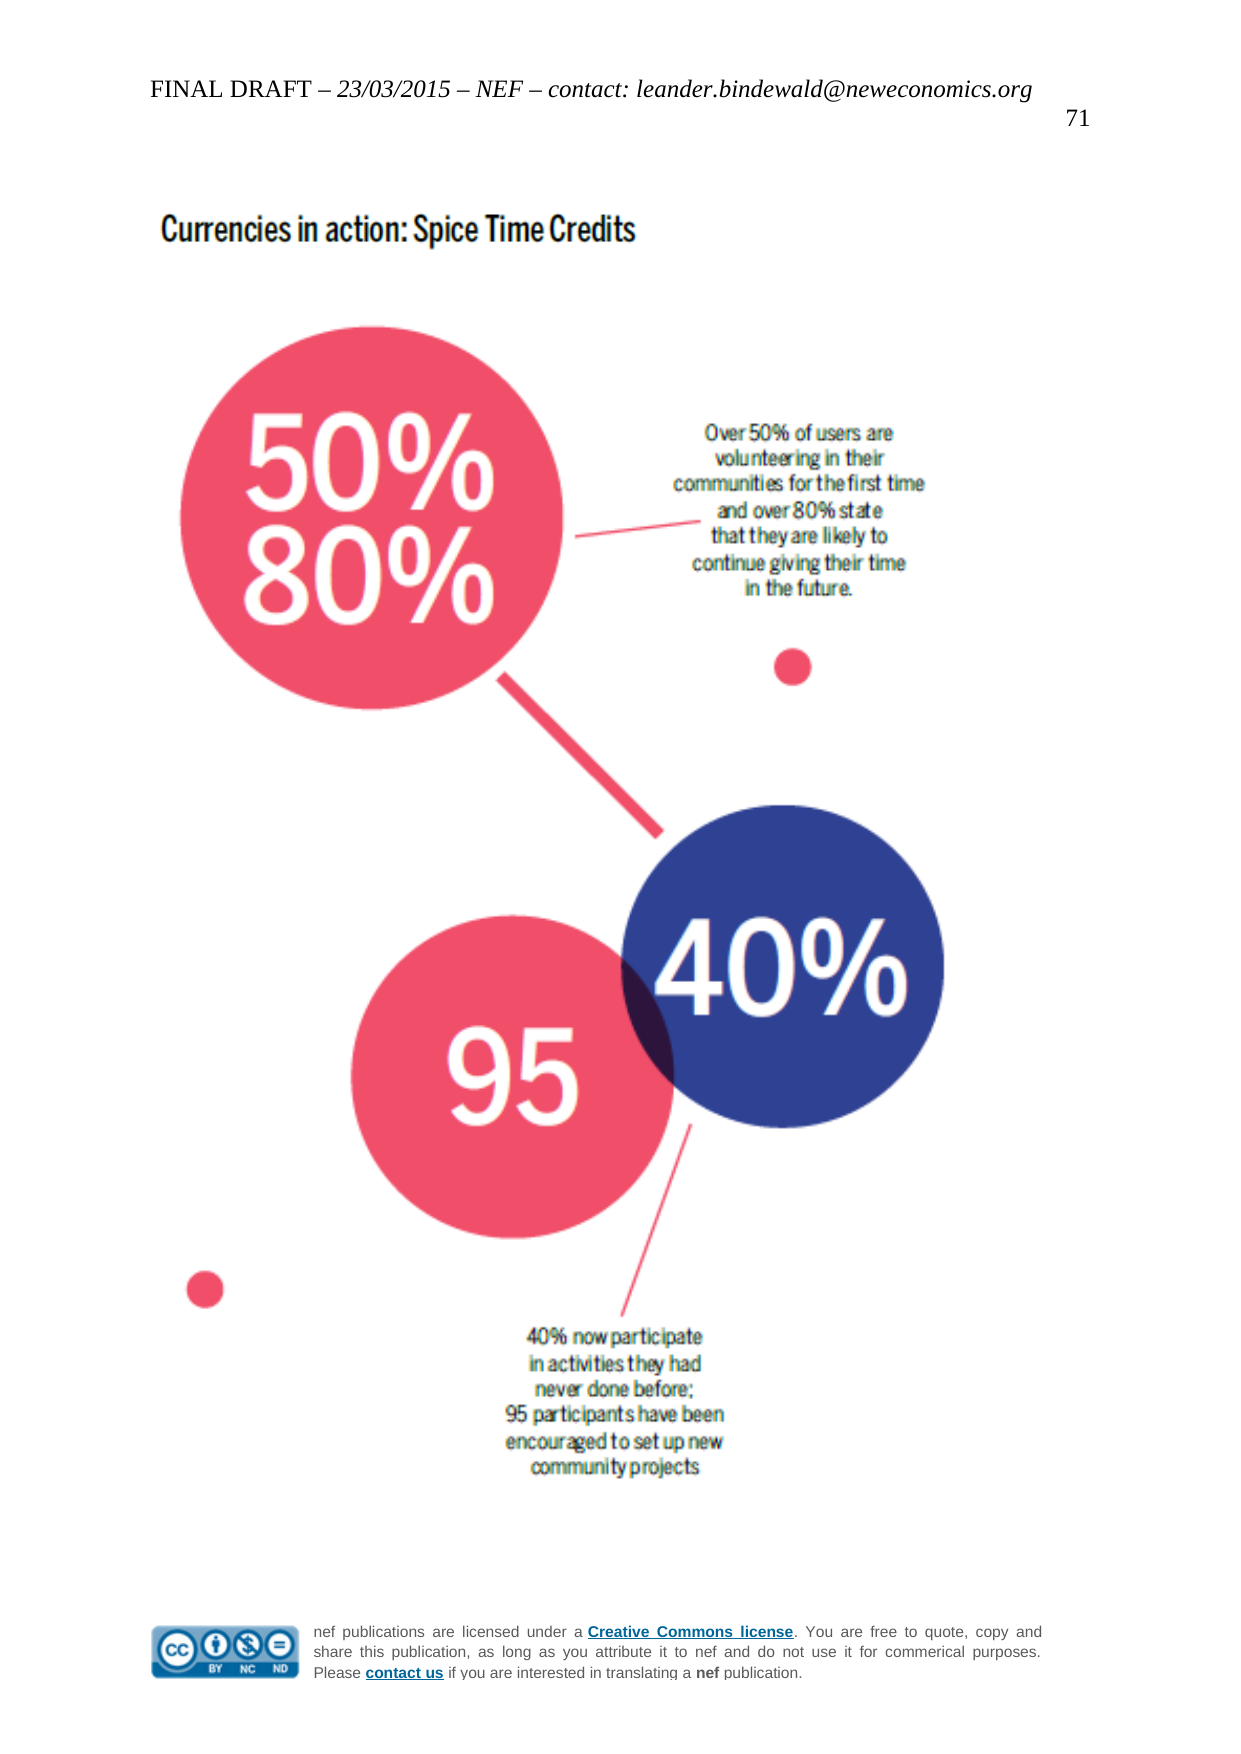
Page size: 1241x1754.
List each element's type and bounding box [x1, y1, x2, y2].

picture [150, 1621, 300, 1682]
picture [150, 200, 654, 272]
picture [150, 288, 1022, 1527]
